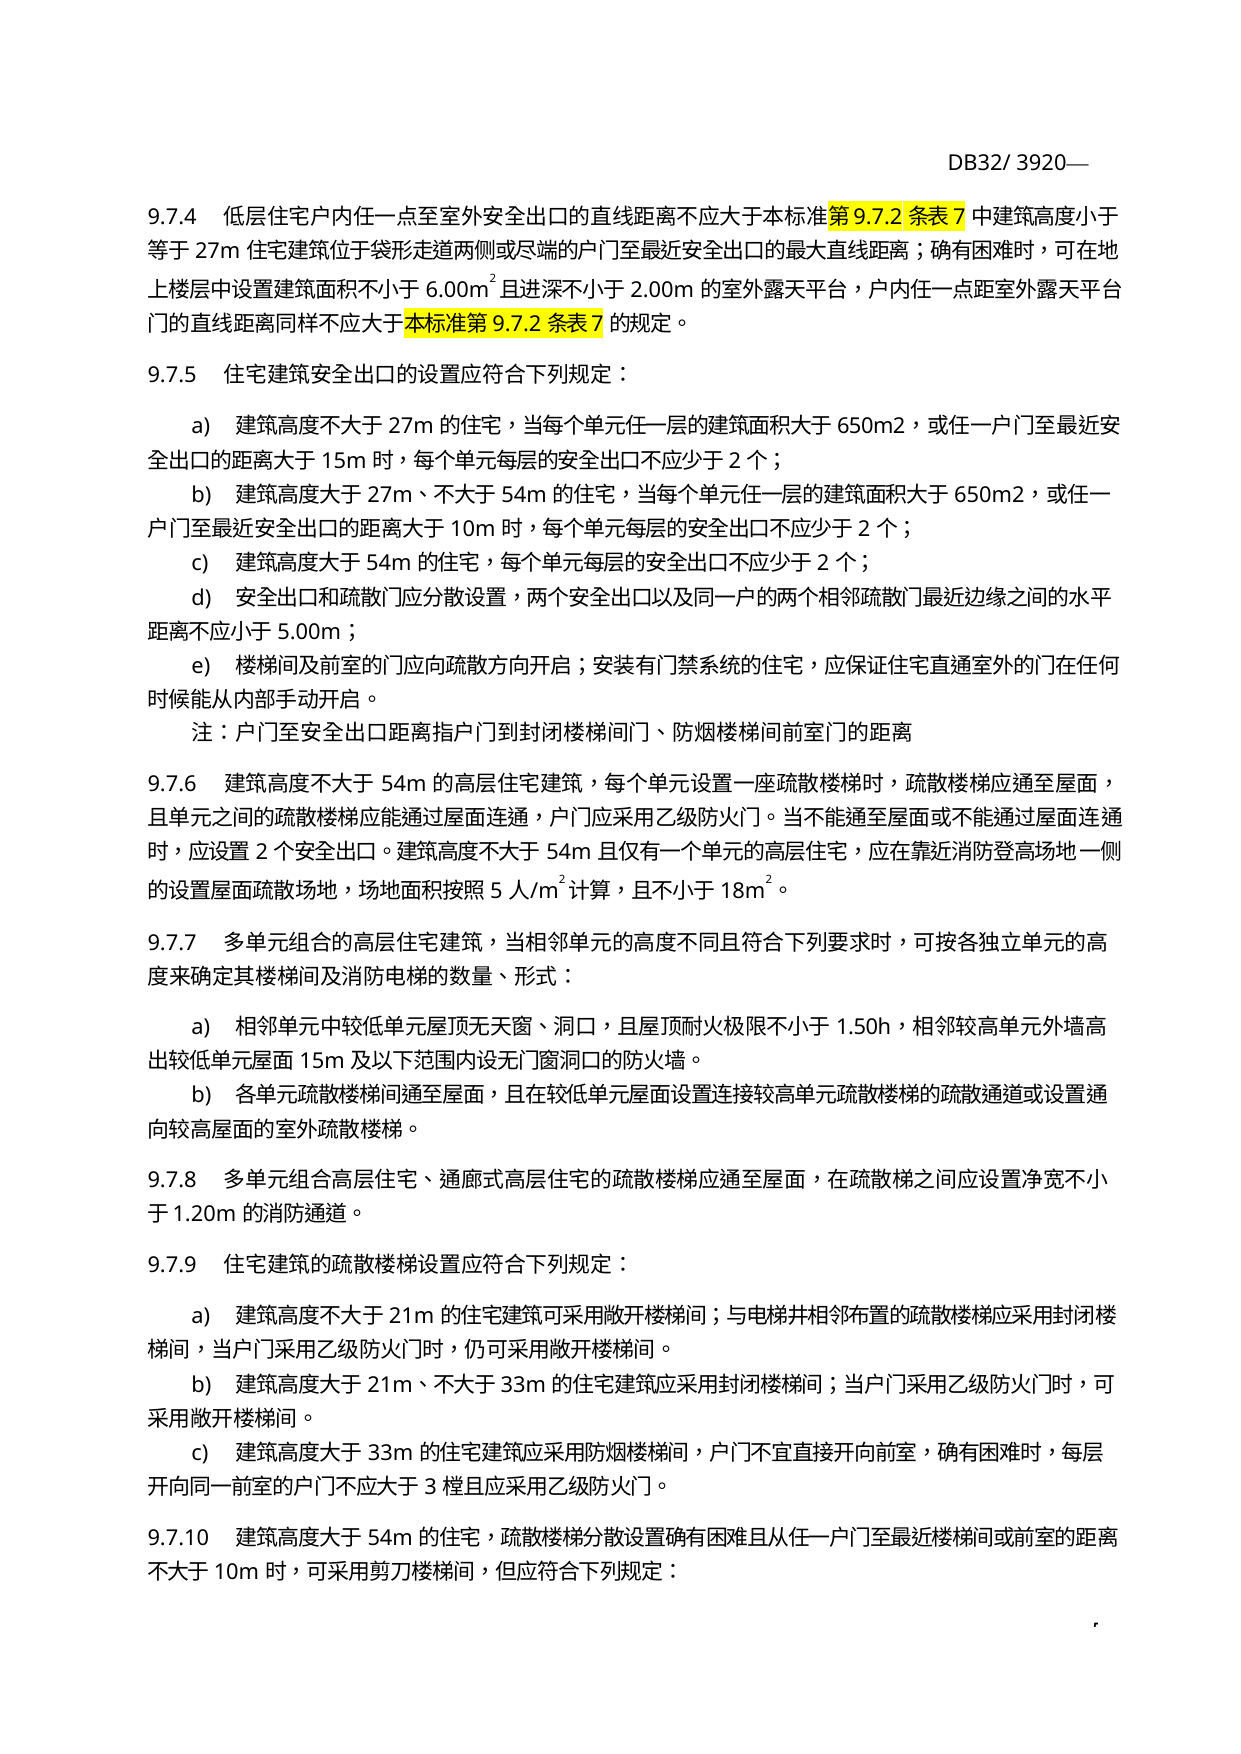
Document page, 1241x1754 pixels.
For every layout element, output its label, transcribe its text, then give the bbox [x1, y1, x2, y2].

list 建筑高度大于 54m 的住宅，每个单元每层的安全出口不应少于 2 个； [191, 547, 1157, 577]
list 住宅建筑安全出口的设置应符合下列规定： [147, 359, 1157, 388]
list 低层住宅户内任一点至室外安全出口的直线距离不应大于本标准第 9.7.2 条表 7 中建筑高度小于等于 27m 住宅建筑位于袋形走道两侧或尽端的户门至最近安全出口的最大直线距离；确有困难时，可在地上楼层中设置建筑面积不小于 6.00m2 且进深不小于 2.00m 的室外露天平台，户内任一点距室外露天平台门的直线距离同样不应大于本标准第 9.7.2 条表 7 的规定。 [147, 201, 1123, 338]
list 建筑高度大于 54m 的住宅，疏散楼梯分散设置确有困难且从任一户门至最近楼梯间或前室的距离不大于 10m 时，可采用剪刀楼梯间，但应符合下列规定： [147, 1522, 1123, 1586]
list 建筑高度不大于 21m 的住宅建筑可采用敞开楼梯间；与电梯井相邻布置的疏散楼梯应采用封闭楼梯间，当户门采用乙级防火门时，仍可采用敞开楼梯间。 [147, 1300, 1123, 1364]
list 住宅建筑的疏散楼梯设置应符合下列规定： [147, 1248, 1157, 1278]
list 相邻单元中较低单元屋顶无天窗、洞口，且屋顶耐火极限不小于 1.50h，相邻较高单元外墙高出较低单元屋面 15m 及以下范围内设无门窗洞口的防火墙。 [147, 1011, 1123, 1075]
list 建筑高度不大于 27m 的住宅，当每个单元任一层的建筑面积大于 650m2，或任一户门至最近安全出口的距离大于 15m 时，每个单元每层的安全出口不应少于 2 个； [147, 411, 1123, 474]
list 建筑高度大于 21m、不大于 33m 的住宅建筑应采用封闭楼梯间；当户门采用乙级防火门时，可采用敞开楼梯间。 [147, 1369, 1123, 1433]
list 各单元疏散楼梯间通至屋面，且在较低单元屋面设置连接较高单元疏散楼梯的疏散通道或设置通向较高屋面的室外疏散楼梯。 [147, 1079, 1123, 1143]
text 注：户门至安全出口距离指户门到封闭楼梯间门、防烟楼梯间前室门的距离 [191, 718, 1157, 746]
list 多单元组合的高层住宅建筑，当相邻单元的高度不同且符合下列要求时，可按各独立单元的高度来确定其楼梯间及消防电梯的数量、形式： [147, 927, 1122, 991]
list 楼梯间及前室的门应向疏散方向开启；安装有门禁系统的住宅，应保证住宅直通室外的门在任何时候能从内部手动开启。 [147, 650, 1123, 714]
list 多单元组合高层住宅、通廊式高层住宅的疏散楼梯应通至屋面，在疏散梯之间应设置净宽不小于 1.20m 的消防通道。 [147, 1164, 1122, 1228]
list 建筑高度大于 27m、不大于 54m 的住宅，当每个单元任一层的建筑面积大于 650m2，或任一户门至最近安全出口的距离大于 10m 时，每个单元每层的安全出口不应少于 2 个； [147, 479, 1123, 543]
list 建筑高度大于 33m 的住宅建筑应采用防烟楼梯间，户门不宜直接开向前室，确有困难时，每层开向同一前室的户门不应大于 3 樘且应采用乙级防火门。 [147, 1437, 1123, 1501]
list 安全出口和疏散门应分散设置，两个安全出口以及同一户的两个相邻疏散门最近边缘之间的水平距离不应小于 5.00m； [147, 581, 1123, 645]
list 建筑高度不大于 54m 的高层住宅建筑，每个单元设置一座疏散楼梯时，疏散楼梯应通至屋面， 且单元之间的疏散楼梯应能通过屋面连通，户门应采用乙级防火门。当不能通至屋面或不能通过屋面连通时，应设置 2 个安全出口。建筑高度不大于 54m 且仅有一个单元的高层住宅，应在靠近消防登高场地一侧的设置屋面疏散场地，场地面积按照 5 人/m2 计算，且不小于 18m2。 [147, 768, 1123, 905]
